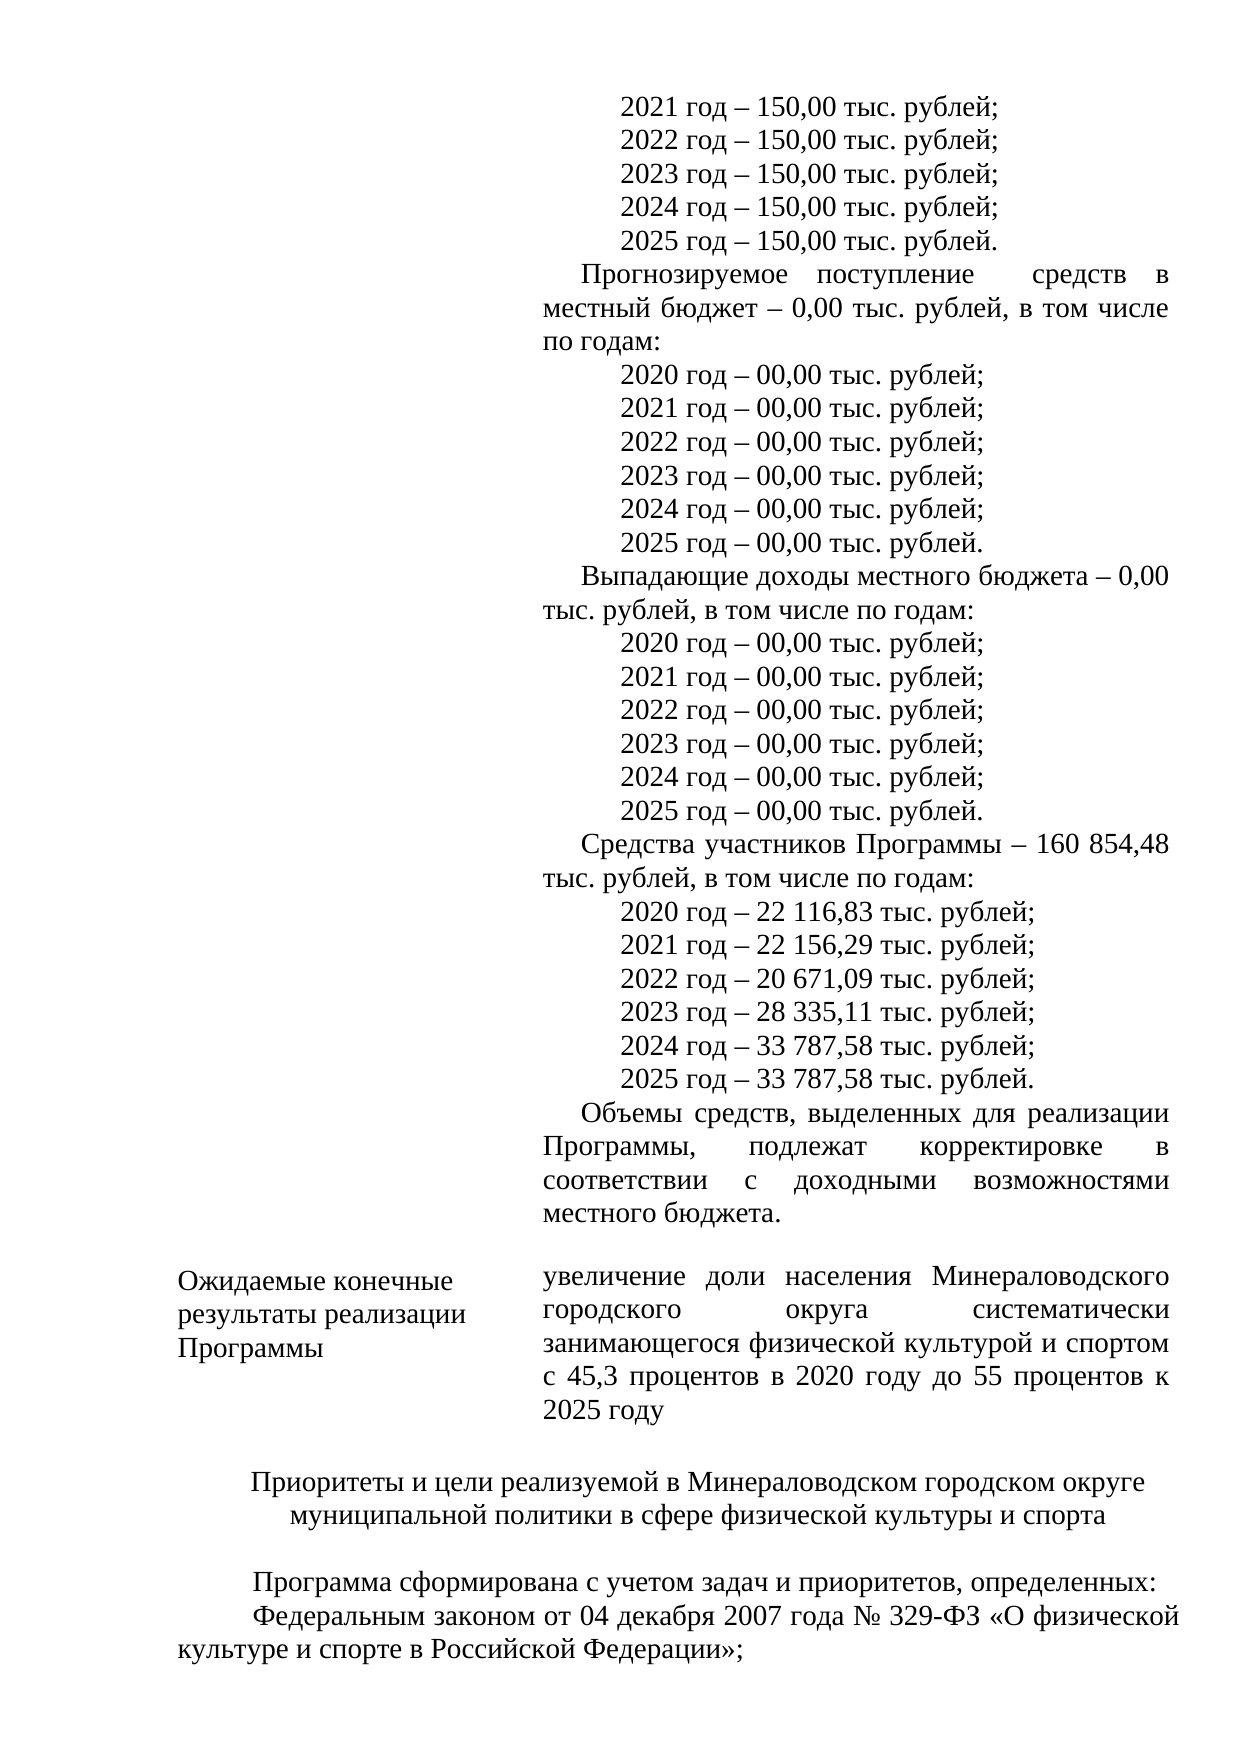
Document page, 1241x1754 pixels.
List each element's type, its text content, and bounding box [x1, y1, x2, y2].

text Федеральным законом от 04 декабря 2007 года № 329-ФЗ «О физической культуре и спорте в Российской Федерации»; [177, 1598, 1181, 1665]
text Программа сформирована с учетом задач и приоритетов, определенных: [177, 1564, 1181, 1598]
text Приоритеты и цели реализуемой в Минераловодском городском округе муниципальной политики в сфере физической культуры и спорта [215, 1464, 1181, 1531]
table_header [531, 89, 1181, 1430]
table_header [166, 89, 531, 1430]
